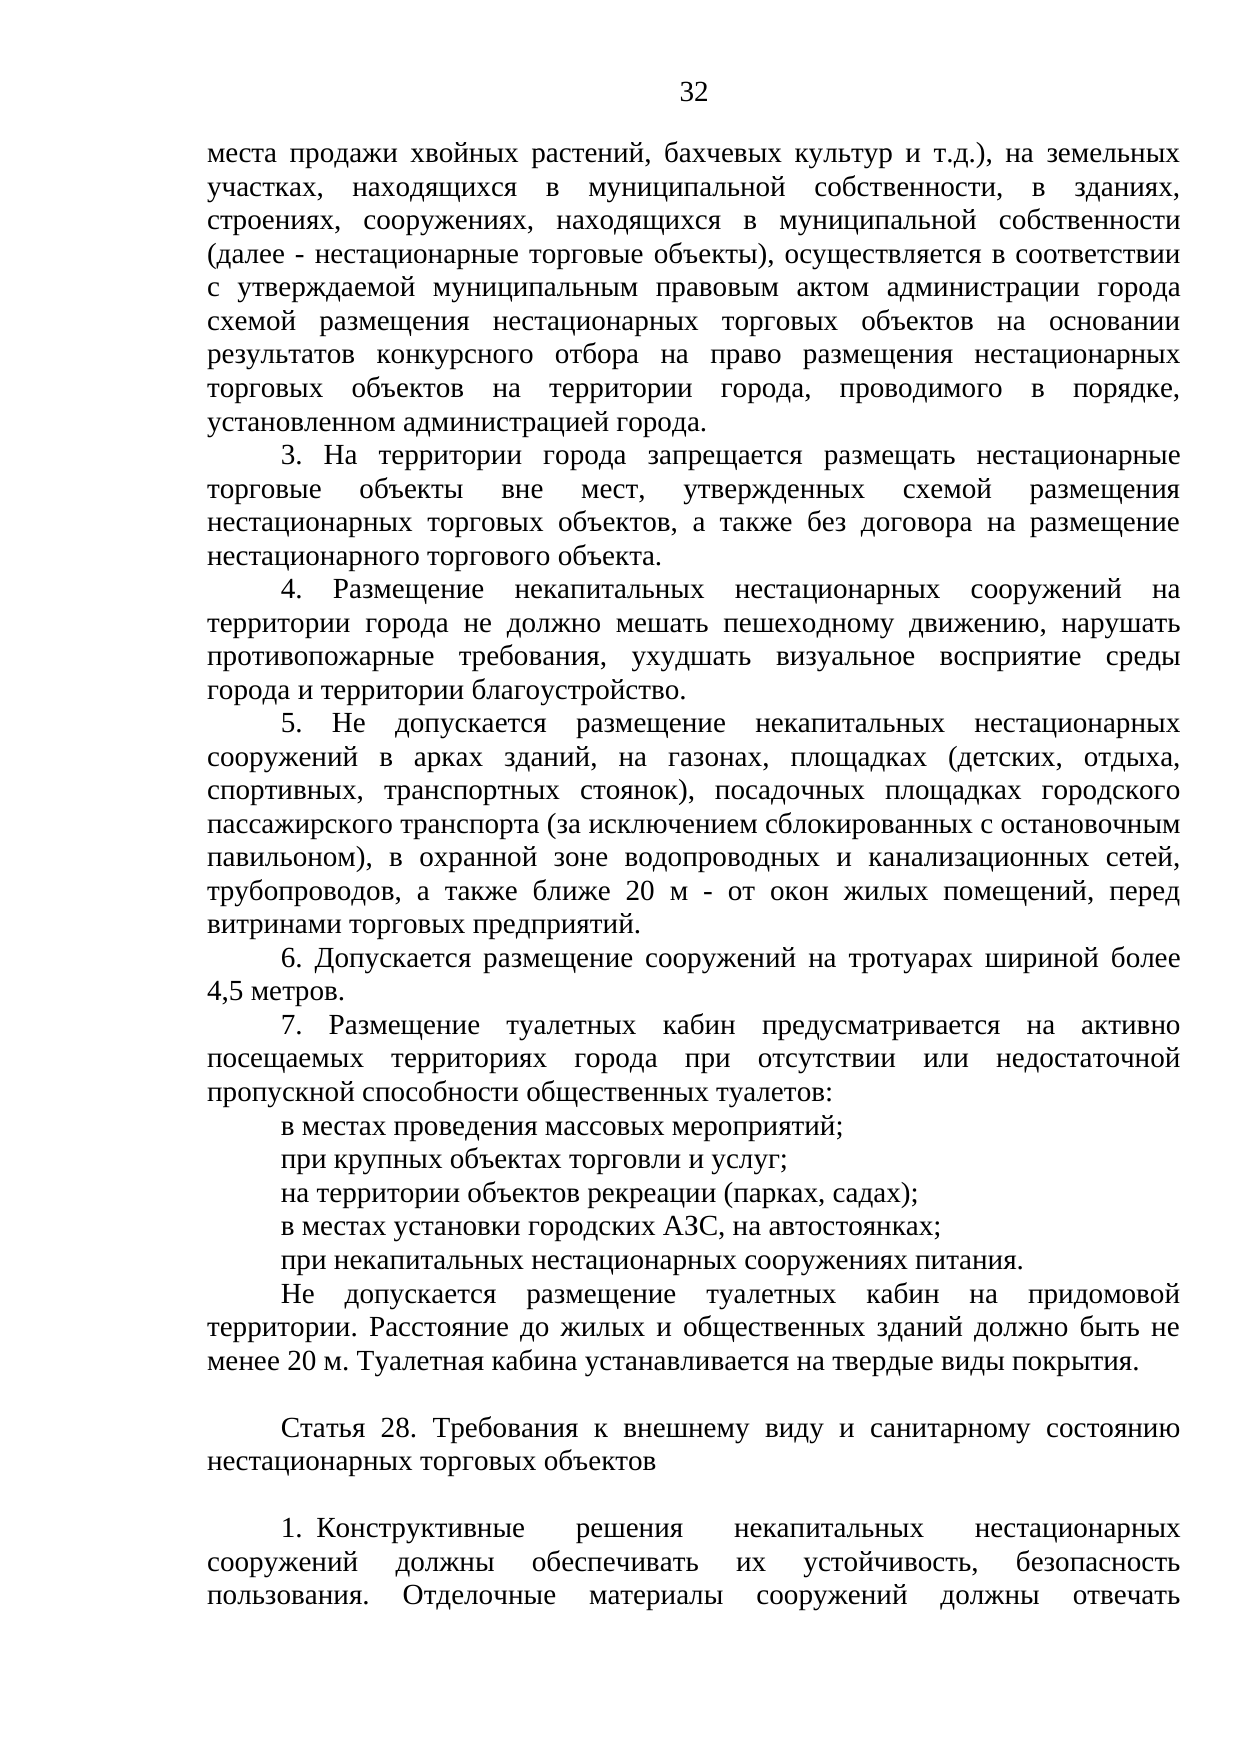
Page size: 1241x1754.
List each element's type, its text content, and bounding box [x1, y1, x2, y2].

text 6. Допускается размещение сооружений на тротуарах шириной более 4,5 метров. [207, 940, 1181, 1007]
text 4. Размещение некапитальных нестационарных сооружений на территории города не должно мешать пешеходному движению, нарушать противопожарные требования, ухудшать визуальное восприятие среды города и территории благоустройство. [207, 571, 1181, 706]
text при некапитальных нестационарных сооружениях питания. [207, 1242, 1181, 1276]
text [207, 135, 1181, 437]
text 7. Размещение туалетных кабин предусматривается на активно посещаемых территориях города при отсутствии или недостаточной пропускной способности общественных туалетов: [207, 1007, 1181, 1108]
text Не допускается размещение туалетных кабин на придомовой территории. Расстояние до жилых и общественных зданий должно быть не менее 20 м. Туалетная кабина устанавливается на твердые виды покрытия. [207, 1276, 1181, 1376]
text 3. На территории города запрещается размещать нестационарные торговые объекты вне мест, утвержденных схемой размещения нестационарных торговых объектов, а также без договора на размещение нестационарного торгового объекта. [207, 437, 1181, 571]
text Статья 28. Требования к внешнему виду и санитарному состоянию нестационарных торговых объектов [207, 1410, 1181, 1477]
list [207, 1511, 1181, 1611]
text в местах проведения массовых мероприятий; [281, 1108, 1181, 1142]
text при крупных объектах торговли и услуг; [281, 1142, 1181, 1175]
text в местах установки городских АЗС, на автостоянках; [207, 1209, 1181, 1242]
text на территории объектов рекреации (парках, садах); [281, 1175, 1181, 1209]
text 5. Не допускается размещение некапитальных нестационарных сооружений в арках зданий, на газонах, площадках (детских, отдыха, спортивных, транспортных стоянок), посадочных площадках городского пассажирского транспорта (за исключением сблокированных с остановочным павильоном), в охранной зоне водопроводных и канализационных сетей, трубопроводов, а также ближе 20 м - от окон жилых помещений, перед витринами торговых предприятий. [207, 706, 1181, 940]
